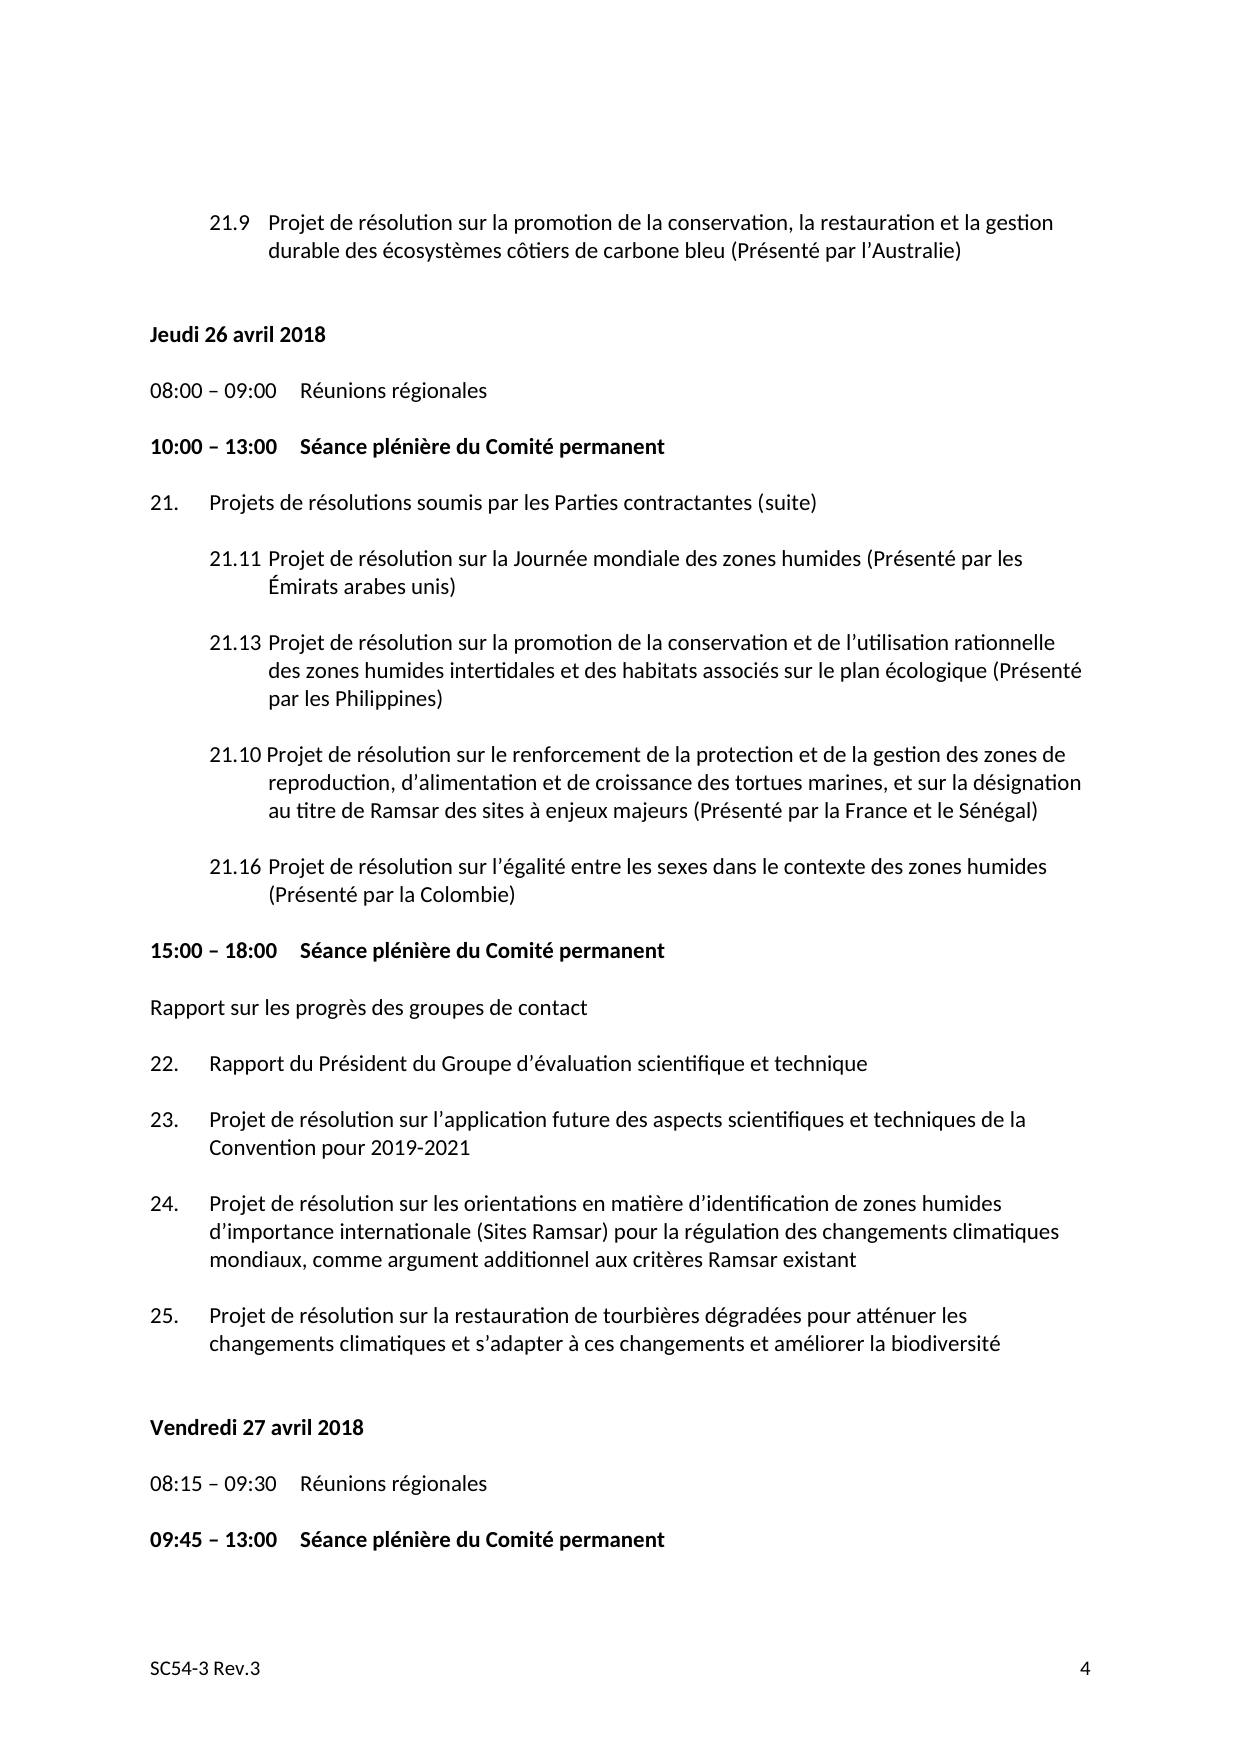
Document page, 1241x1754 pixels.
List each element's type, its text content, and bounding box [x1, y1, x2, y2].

text 08:15 – 09:30 Réunions régionales [150, 1469, 1090, 1497]
text 15:00 – 18:00 Séance plénière du Comité permanent [150, 937, 1090, 964]
text 21.10 Projet de résolution sur le renforcement de la protection et de la gestion des zones de reproduction, d’alimentation et de croissance des tortues marines, et sur la désignation au titre de Ramsar des sites à enjeux majeurs (Présenté par la France et le Sénégal) [209, 740, 1090, 824]
text 10:00 – 13:00 Séance plénière du Comité permanent [150, 432, 1090, 460]
text Rapport sur les progrès des groupes de contact [150, 993, 1090, 1021]
text Vendredi 27 avril 2018 [150, 1413, 1090, 1441]
text 21.11 Projet de résolution sur la Journée mondiale des zones humides (Présenté par les Émirats arabes unis) [209, 544, 1090, 600]
text 21. Projets de résolutions soumis par les Parties contractantes (suite) [150, 488, 1090, 516]
text 08:00 – 09:00 Réunions régionales [150, 376, 1090, 404]
text 23. Projet de résolution sur l’application future des aspects scientifiques et techniques de la Convention pour 2019-2021 [150, 1105, 1090, 1161]
text 21.9 Projet de résolution sur la promotion de la conservation, la restauration et la gestion durable des écosystèmes côtiers de carbone bleu (Présenté par l’Australie) [209, 208, 1090, 264]
text 24. Projet de résolution sur les orientations en matière d’identification de zones humides d’importance internationale (Sites Ramsar) pour la régulation des changements climatiques mondiaux, comme argument additionnel aux critères Ramsar existant [150, 1189, 1090, 1273]
text 21.13 Projet de résolution sur la promotion de la conservation et de l’utilisation rationnelle des zones humides intertidales et des habitats associés sur le plan écologique (Présenté par les Philippines) [209, 628, 1090, 712]
text 21.16 Projet de résolution sur l’égalité entre les sexes dans le contexte des zones humides (Présenté par la Colombie) [209, 852, 1090, 908]
text Jeudi 26 avril 2018 [150, 320, 1090, 348]
text 09:45 – 13:00 Séance plénière du Comité permanent [150, 1525, 1090, 1553]
text 22. Rapport du Président du Groupe d’évaluation scientifique et technique [150, 1049, 1090, 1077]
text 25. Projet de résolution sur la restauration de tourbières dégradées pour atténuer les changements climatiques et s’adapter à ces changements et améliorer la biodiversité [150, 1301, 1090, 1357]
